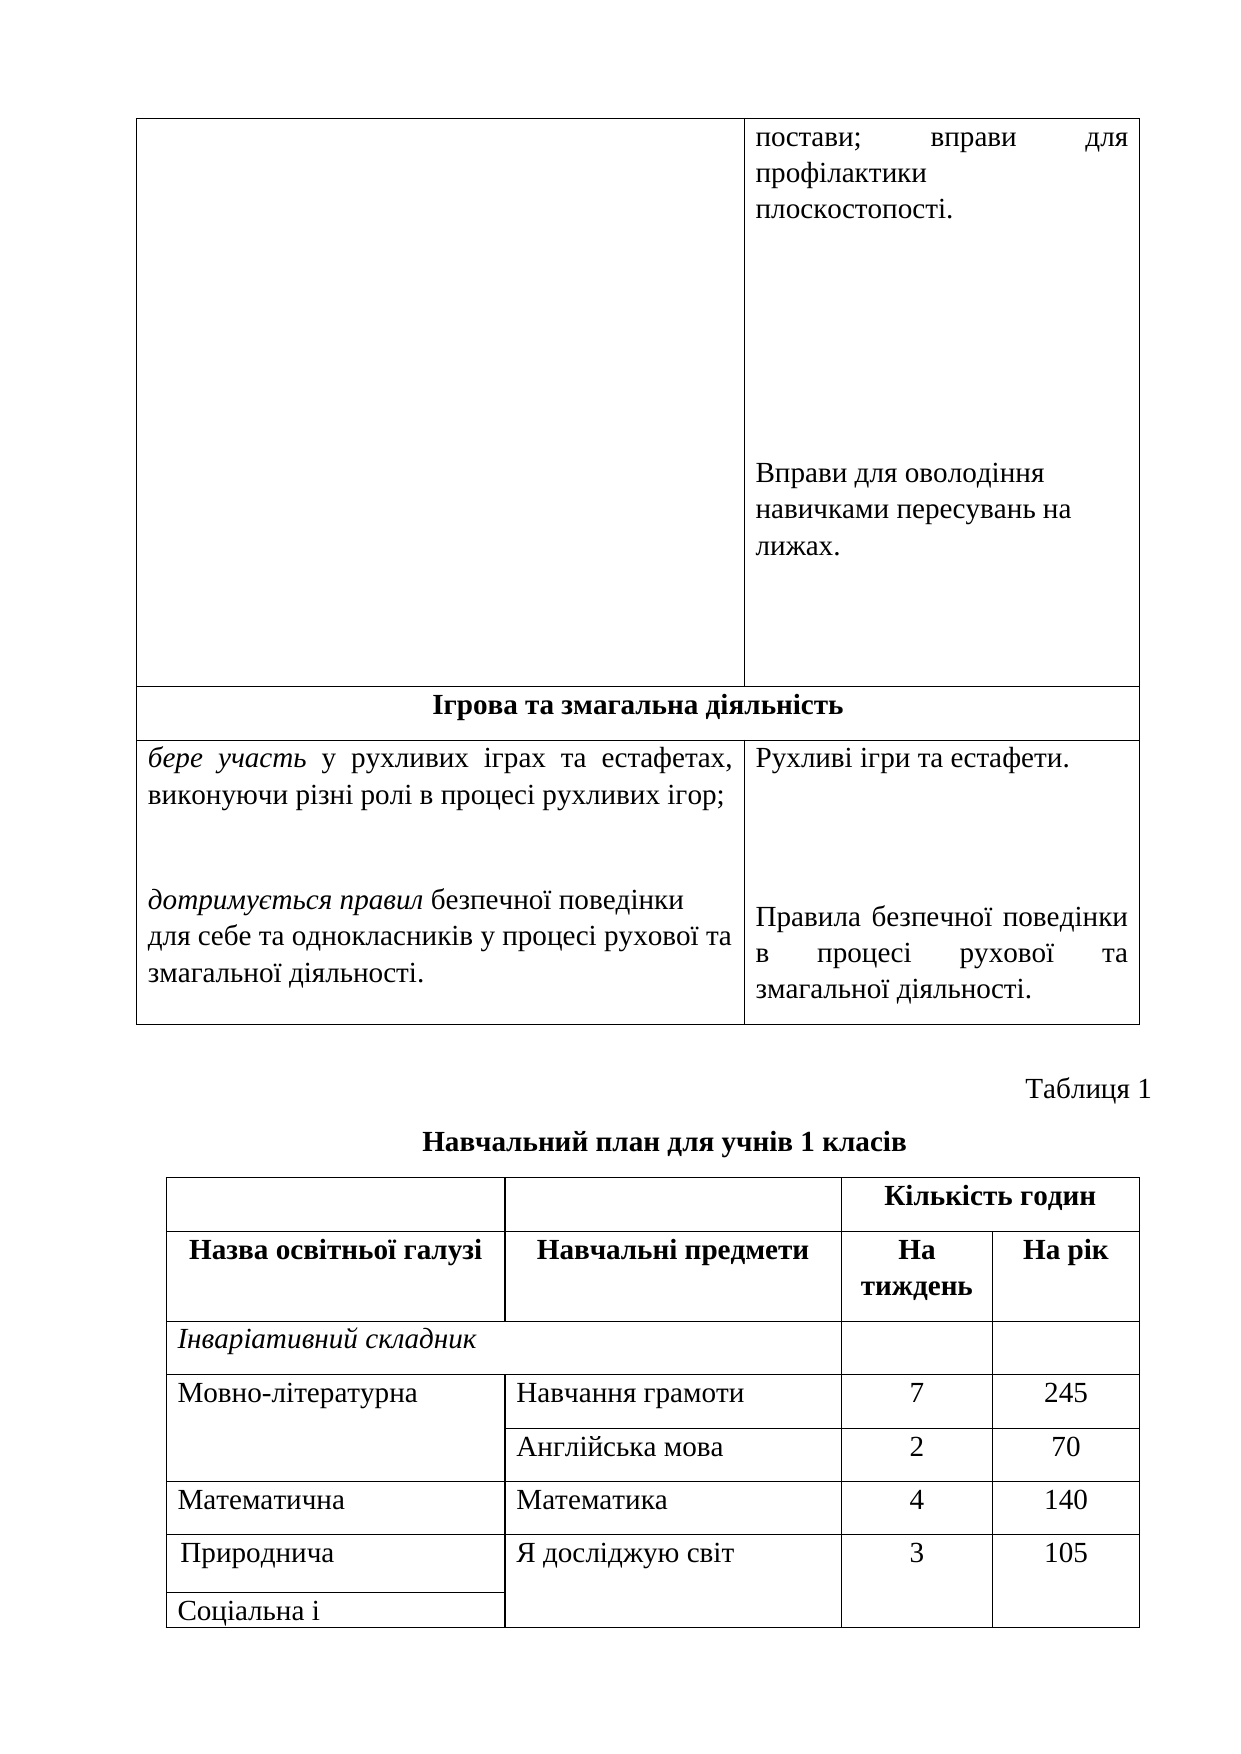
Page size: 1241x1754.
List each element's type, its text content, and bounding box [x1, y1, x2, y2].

table_header [506, 1178, 841, 1231]
table_cell [993, 1322, 1139, 1374]
table_cell 245 [993, 1375, 1139, 1428]
table_cell Рухливі ігри та естафети. Правила безпечної поведінки в процесі рухової та змагальної діяльності. [745, 741, 1139, 1024]
table_cell Інваріативний складник [167, 1322, 841, 1374]
table_cell На рік [993, 1232, 1139, 1321]
table_header Кількість годин [842, 1178, 1139, 1231]
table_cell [167, 1593, 504, 1627]
table_cell Математика [506, 1482, 841, 1534]
table_cell 7 [842, 1375, 992, 1428]
table_cell 3 [842, 1535, 992, 1627]
table_cell Ігрова та змагальна діяльність [137, 687, 1139, 739]
table_header [167, 1178, 504, 1231]
text Таблиця 1 [177, 1072, 1152, 1105]
table_cell Навчальні предмети [506, 1232, 841, 1321]
text Навчальний план для учнів 1 класів [177, 1124, 1152, 1158]
table_cell 140 [993, 1482, 1139, 1534]
table_cell Навчання грамоти [506, 1375, 841, 1428]
table_cell Мовно-літературна [167, 1375, 504, 1481]
table_cell 4 [842, 1482, 992, 1534]
table_cell Назва освітньої галузі [167, 1232, 504, 1321]
table_cell На тиждень [842, 1232, 992, 1321]
table_cell Математична [167, 1482, 504, 1534]
table_cell [842, 1322, 992, 1374]
table_cell 2 [842, 1429, 992, 1481]
table_cell бере участь у рухливих іграх та естафетах, виконуючи різні ролі в процесі рухливих ігор; дотримується правил безпечної поведінки для себе та однокласників у процесі рухової та змагальної діяльності. [137, 741, 744, 1024]
table_cell 105 [993, 1535, 1139, 1627]
table_cell Я досліджую світ [506, 1535, 841, 1627]
table_cell Природнича [167, 1535, 504, 1592]
table_cell 70 [993, 1429, 1139, 1481]
table_cell Англійська мова [506, 1429, 841, 1481]
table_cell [137, 119, 744, 686]
